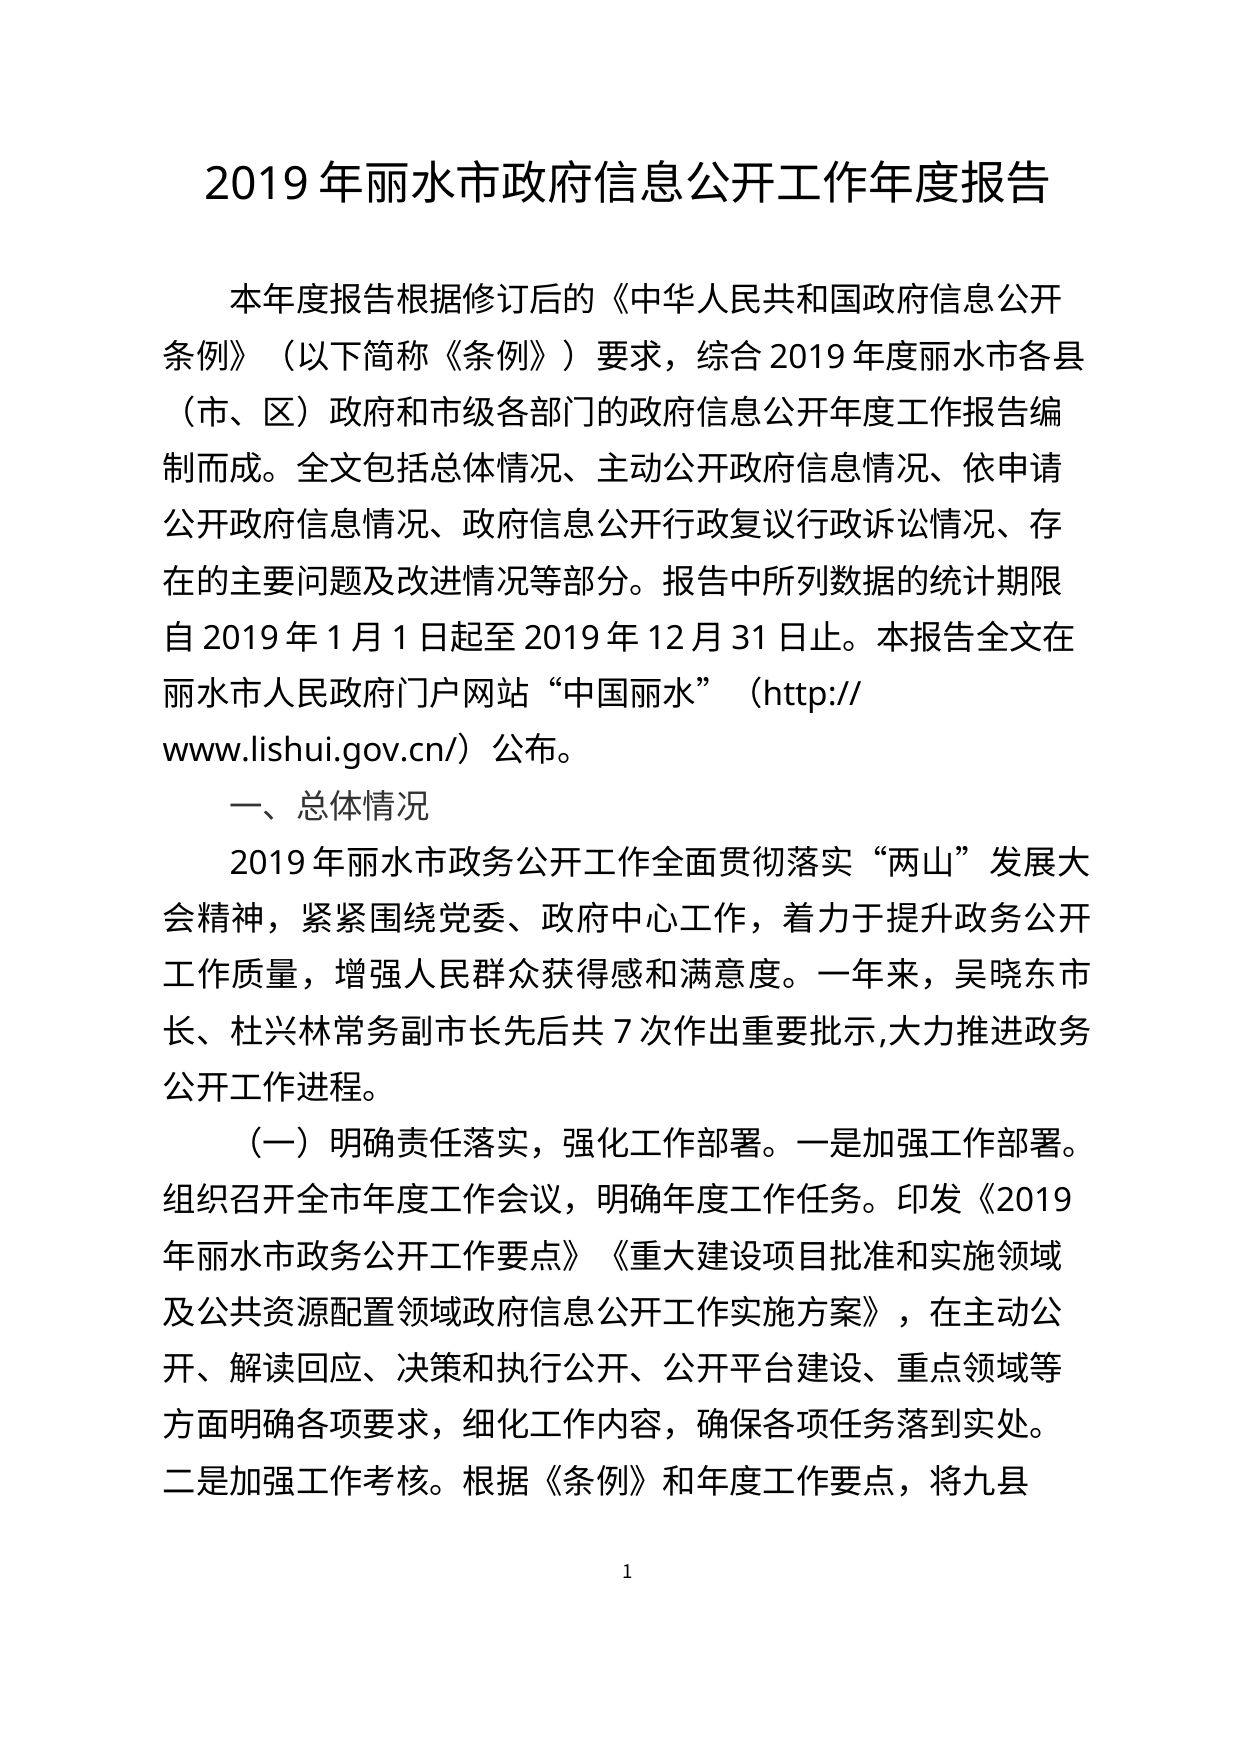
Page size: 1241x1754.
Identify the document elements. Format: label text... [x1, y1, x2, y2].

text 一、总体情况 [162, 773, 1093, 829]
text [162, 1111, 1093, 1504]
text 2019年丽水市政务公开工作全面贯彻落实“两山”发展大会精神，紧紧围绕党委、政府中心工作，着力于提升政务公开工作质量，增强人民群众获得感和满意度。一年来，吴晓东市长、杜兴林常务副市长先后共7次作出重要批示,大力推进政务公开工作进程。 [162, 829, 1093, 1111]
text 本年度报告根据修订后的《中华人民共和国政府信息公开条例》（以下简称《条例》）要求，综合2019年度丽水市各县（市、区）政府和市级各部门的政府信息公开年度工作报告编制而成。全文包括总体情况、主动公开政府信息情况、依申请公开政府信息情况、政府信息公开行政复议行政诉讼情况、存在的主要问题及改进情况等部分。报告中所列数据的统计期限自2019年1月1日起至2019年12月31日止。本报告全文在丽水市人民政府门户网站“中国丽水”（http://www.lishui.gov.cn/）公布。 [162, 267, 1093, 773]
text 2019年丽水市政府信息公开工作年度报告 [162, 154, 1093, 211]
